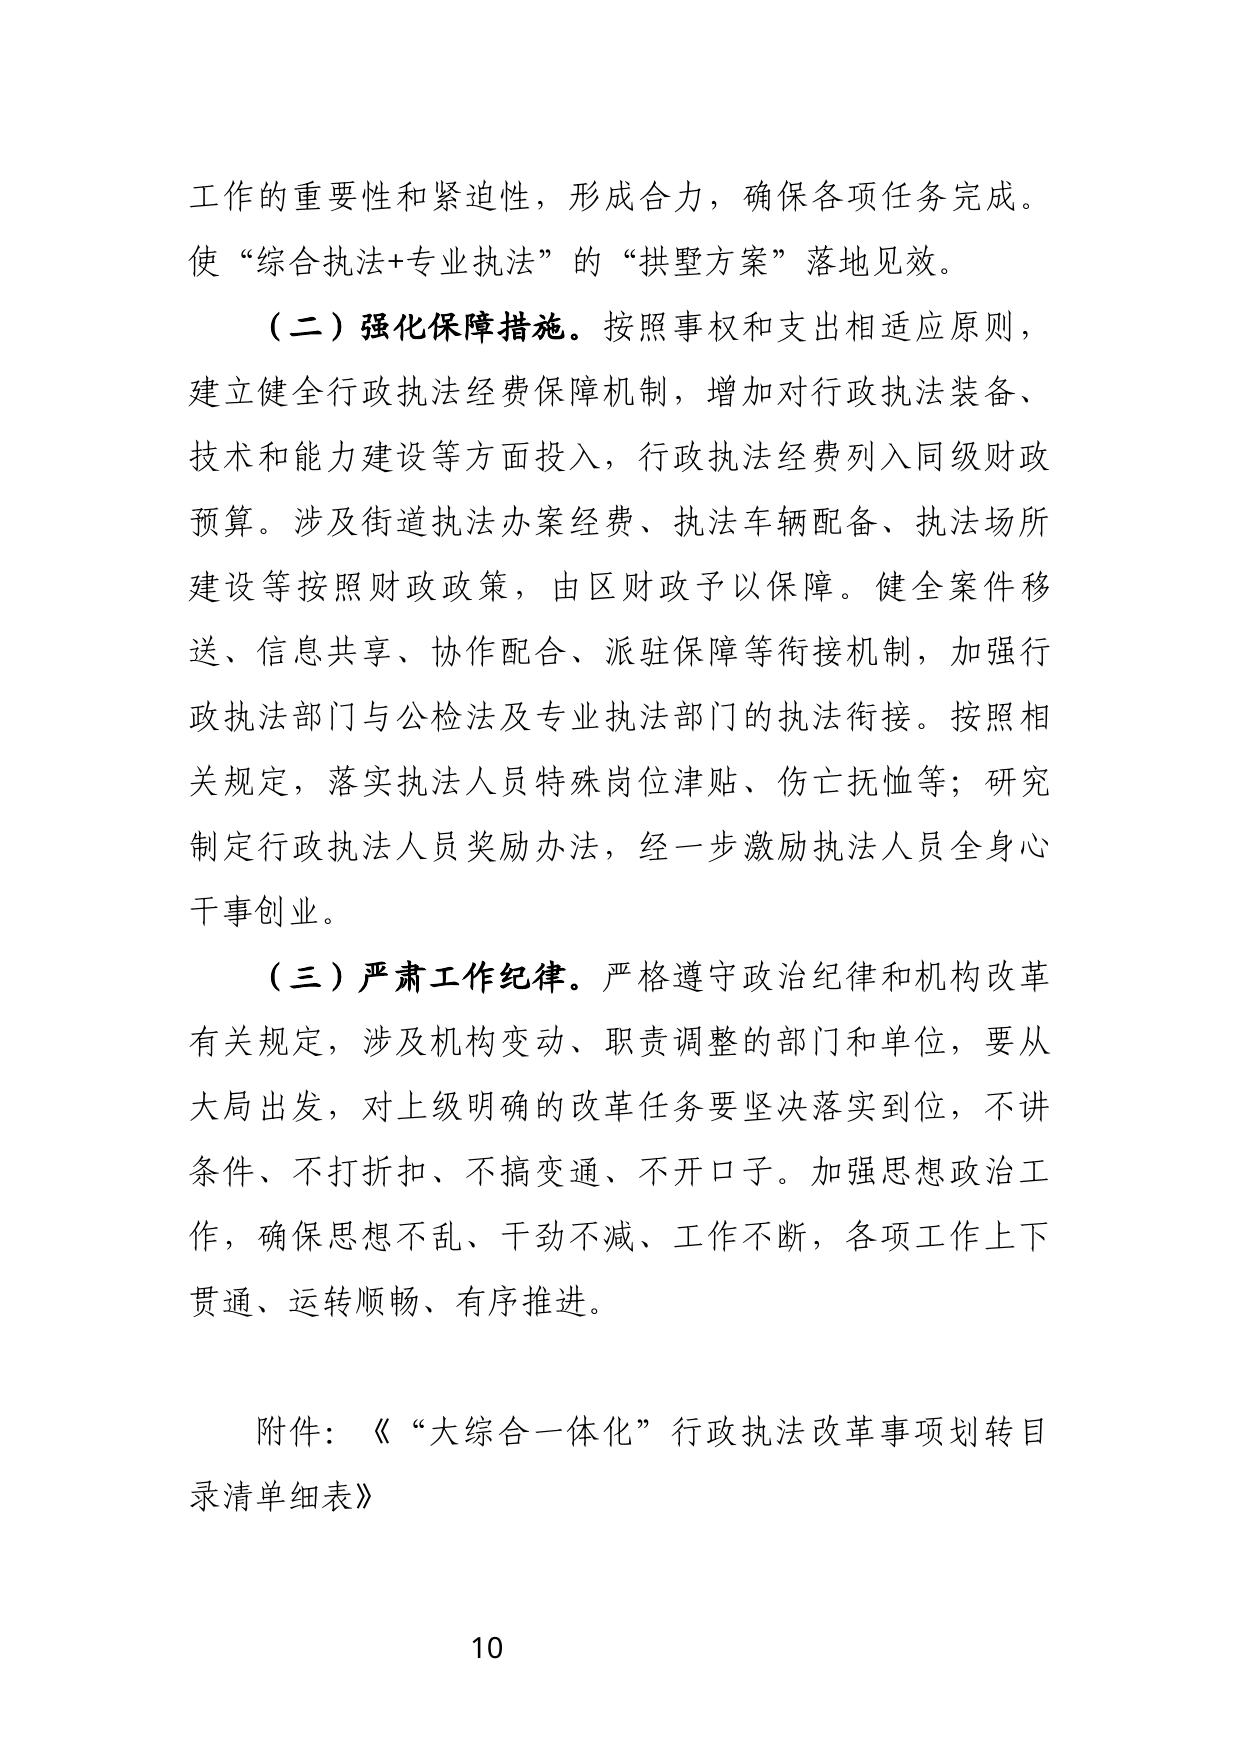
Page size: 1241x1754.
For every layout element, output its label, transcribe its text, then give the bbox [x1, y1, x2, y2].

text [187, 162, 1053, 292]
text 附件：《“大综合一体化”行政执法改革事项划转目录清单细表》 [187, 1397, 1053, 1527]
text （三）严肃工作纪律。严格遵守政治纪律和机构改革有关规定，涉及机构变动、职责调整的部门和单位，要从大局出发，对上级明确的改革任务要坚决落实到位，不讲条件、不打折扣、不搞变通、不开口子。加强思想政治工作，确保思想不乱、干劲不减、工作不断，各项工作上下贯通、运转顺畅、有序推进。 [187, 942, 1053, 1332]
text （二）强化保障措施。按照事权和支出相适应原则，建立健全行政执法经费保障机制，增加对行政执法装备、技术和能力建设等方面投入，行政执法经费列入同级财政预算。涉及街道执法办案经费、执法车辆配备、执法场所建设等按照财政政策，由区财政予以保障。健全案件移送、信息共享、协作配合、派驻保障等衔接机制，加强行政执法部门与公检法及专业执法部门的执法衔接。按照相关规定，落实执法人员特殊岗位津贴、伤亡抚恤等；研究制定行政执法人员奖励办法，经一步激励执法人员全身心干事创业。 [187, 292, 1053, 942]
